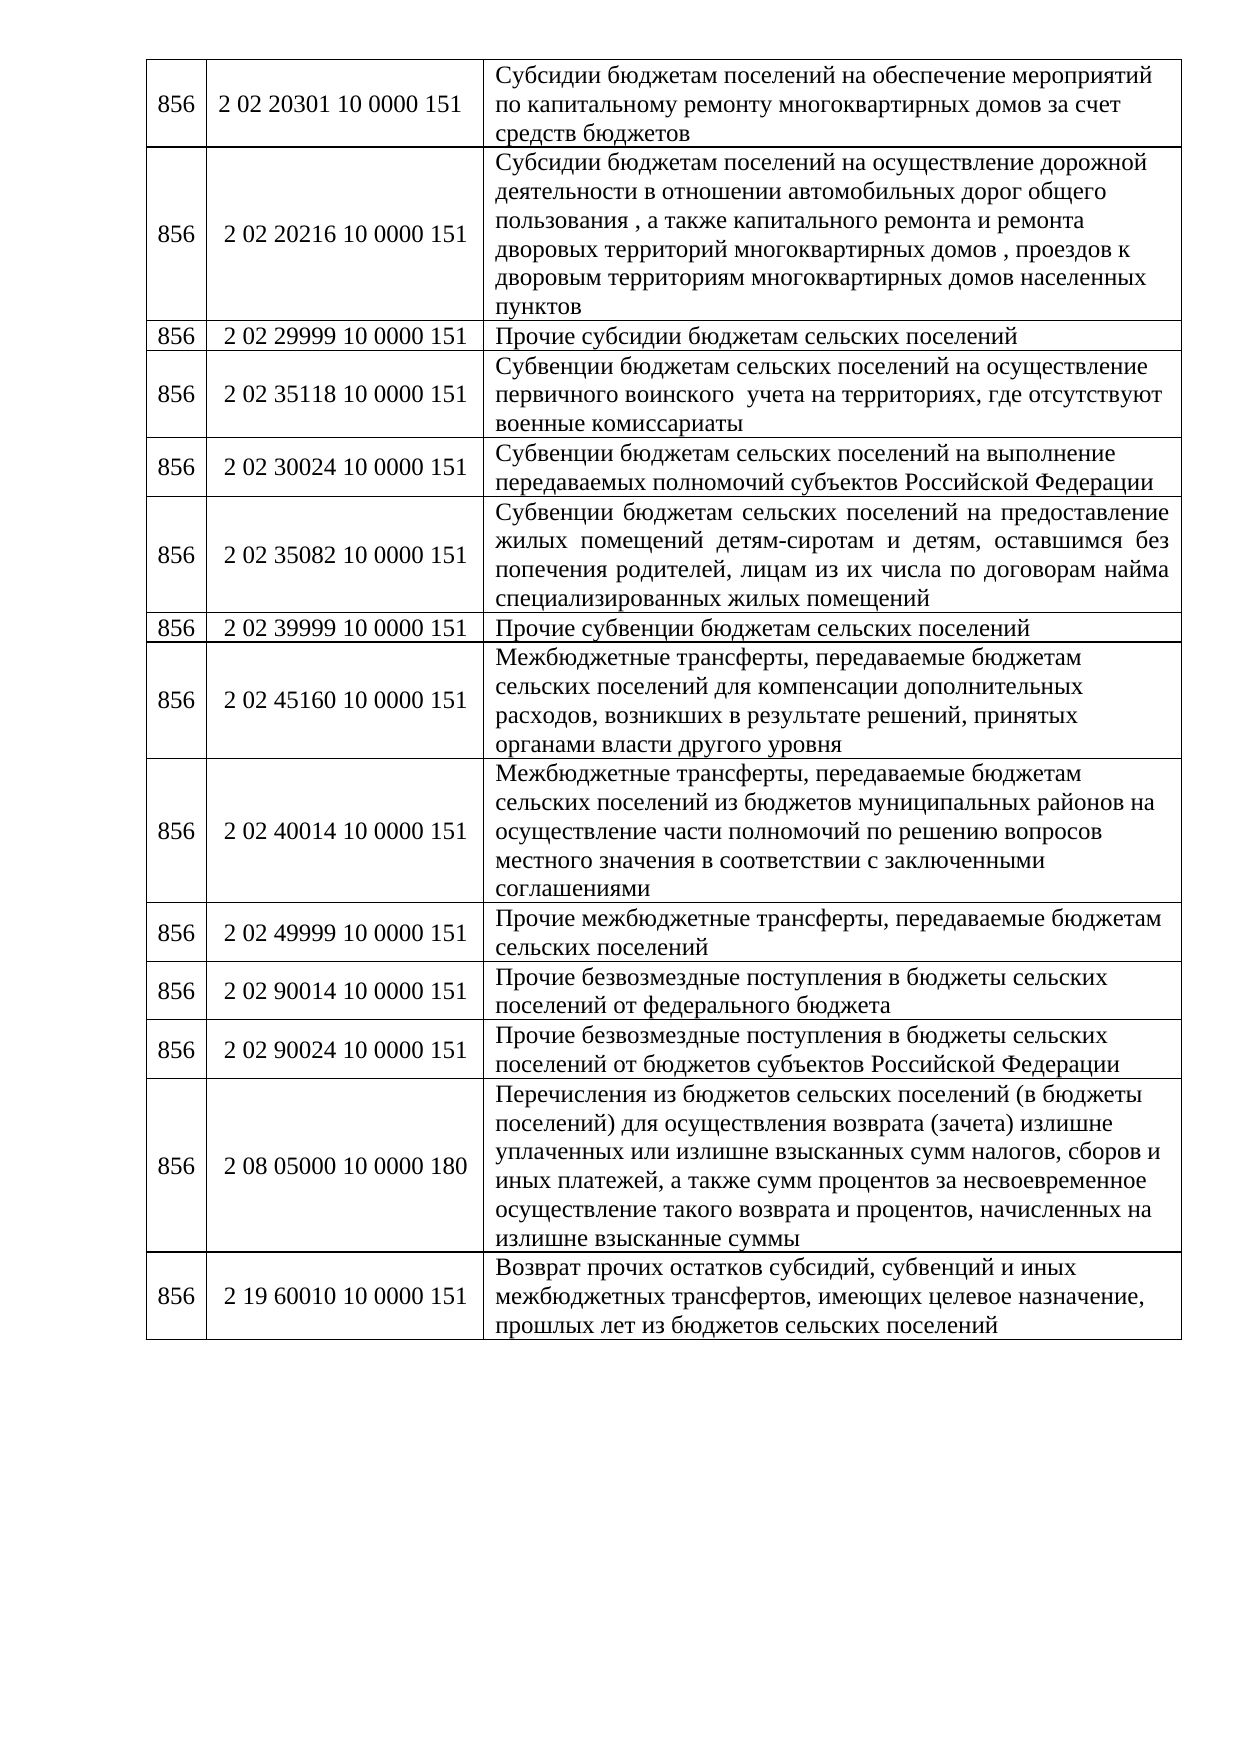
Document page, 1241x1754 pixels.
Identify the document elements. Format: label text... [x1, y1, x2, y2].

table_cell Субвенции бюджетам сельских поселений на предоставление жилых помещений детям-сиротам и детям, оставшимся без попечения родителей, лицам из их числа по договорам найма специализированных жилых помещений [484, 497, 1181, 612]
table_cell 856 [147, 1079, 206, 1251]
table_cell 2 02 30024 10 0000 151 [207, 438, 483, 496]
table_cell 2 02 39999 10 0000 151 [207, 613, 483, 641]
table_cell 856 [147, 903, 206, 961]
table_cell 856 [147, 351, 206, 437]
table_cell 856 [147, 497, 206, 612]
table_cell 856 [147, 148, 206, 320]
table_cell 2 02 20216 10 0000 151 [207, 148, 483, 320]
table_cell 856 [147, 438, 206, 496]
table_cell 856 [147, 1020, 206, 1078]
table_cell Прочие безвозмездные поступления в бюджеты сельских поселений от бюджетов субъектов Российской Федерации [484, 1020, 1181, 1078]
table_cell 856 [147, 759, 206, 902]
table_cell 2 19 60010 10 0000 151 [207, 1253, 483, 1339]
table_cell Прочие безвозмездные поступления в бюджеты сельских поселений от федерального бюджета [484, 962, 1181, 1019]
table_cell 856 [147, 613, 206, 641]
table_cell 2 08 05000 10 0000 180 [207, 1079, 483, 1251]
table_cell Прочие межбюджетные трансферты, передаваемые бюджетам сельских поселений [484, 903, 1181, 961]
table_cell Субвенции бюджетам сельских поселений на осуществление первичного воинского учета на территориях, где отсутствуют военные комиссариаты [484, 351, 1181, 437]
table_cell 2 02 20301 10 0000 151 [207, 60, 483, 146]
table_cell Межбюджетные трансферты, передаваемые бюджетам сельских поселений из бюджетов муниципальных районов на осуществление части полномочий по решению вопросов местного значения в соответствии с заключенными соглашениями [484, 759, 1181, 902]
table_cell Субвенции бюджетам сельских поселений на выполнение передаваемых полномочий субъектов Российской Федерации [484, 438, 1181, 496]
table_cell 2 02 90014 10 0000 151 [207, 962, 483, 1019]
table_cell 2 02 40014 10 0000 151 [207, 759, 483, 902]
table_cell 2 02 29999 10 0000 151 [207, 321, 483, 350]
table_cell Прочие субвенции бюджетам сельских поселений [484, 613, 1181, 641]
table_cell 856 [147, 1253, 206, 1339]
table_cell 856 [147, 962, 206, 1019]
table_cell Межбюджетные трансферты, передаваемые бюджетам сельских поселений для компенсации дополнительных расходов, возникших в результате решений, принятых органами власти другого уровня [484, 643, 1181, 757]
table_cell Прочие субсидии бюджетам сельских поселений [484, 321, 1181, 350]
table_cell Субсидии бюджетам поселений на обеспечение мероприятий по капитальному ремонту многоквартирных домов за счет средств бюджетов [484, 60, 1181, 146]
table_cell 856 [147, 321, 206, 350]
table_cell 2 02 45160 10 0000 151 [207, 643, 483, 757]
table_cell Возврат прочих остатков субсидий, субвенций и иных межбюджетных трансфертов, имеющих целевое назначение, прошлых лет из бюджетов сельских поселений [484, 1253, 1181, 1339]
table_cell 2 02 90024 10 0000 151 [207, 1020, 483, 1078]
table_cell Субсидии бюджетам поселений на осуществление дорожной деятельности в отношении автомобильных дорог общего пользования , а также капитального ремонта и ремонта дворовых территорий многоквартирных домов , проездов к дворовым территориям многоквартирных домов населенных пунктов [484, 148, 1181, 320]
table_cell 856 [147, 643, 206, 757]
table_cell 2 02 35082 10 0000 151 [207, 497, 483, 612]
table_cell 856 [147, 60, 206, 146]
table_cell 2 02 35118 10 0000 151 [207, 351, 483, 437]
table_cell Перечисления из бюджетов сельских поселений (в бюджеты поселений) для осуществления возврата (зачета) излишне уплаченных или излишне взысканных сумм налогов, сборов и иных платежей, а также сумм процентов за несвоевременное осуществление такого возврата и процентов, начисленных на излишне взысканные суммы [484, 1079, 1181, 1251]
table_cell 2 02 49999 10 0000 151 [207, 903, 483, 961]
